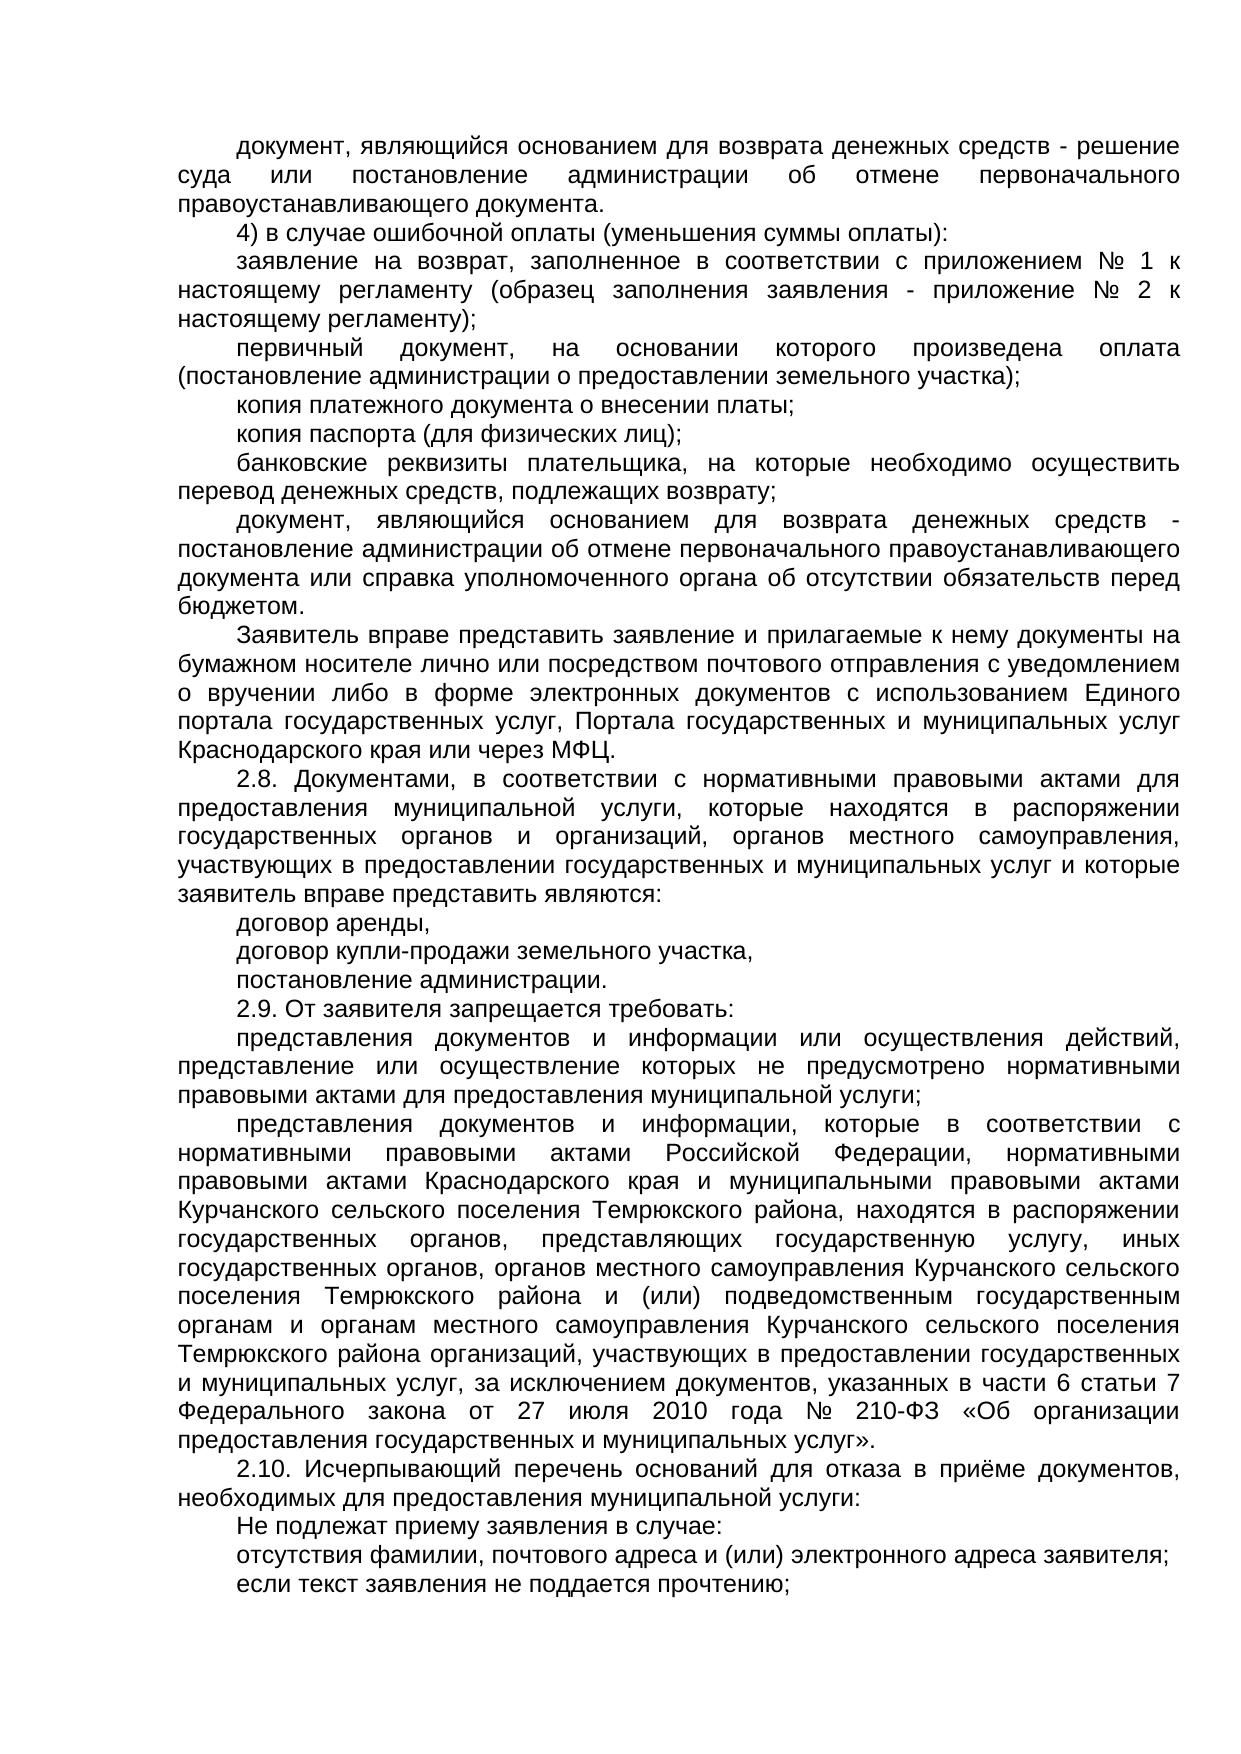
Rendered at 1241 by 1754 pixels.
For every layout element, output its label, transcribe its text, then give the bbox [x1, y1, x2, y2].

text копия паспорта (для физических лиц); [177, 419, 1181, 448]
text отсутствия фамилии, почтового адреса и (или) электронного адреса заявителя; [177, 1540, 1181, 1569]
text Заявитель вправе представить заявление и прилагаемые к нему документы на бумажном носителе лично или посредством почтового отправления с уведомлением о вручении либо в форме электронных документов с использованием Единого портала государственных услуг, Портала государственных и муниципальных услуг Краснодарского края или через МФЦ. [177, 620, 1181, 764]
text представления документов и информации, которые в соответствии с нормативными правовыми актами Российской Федерации, нормативными правовыми актами Краснодарского края и муниципальными правовыми актами Курчанского сельского поселения Темрюкского района, находятся в распоряжении государственных органов, представляющих государственную услугу, иных государственных органов, органов местного самоуправления Курчанского сельского поселения Темрюкского района и (или) подведомственным государственным органам и органам местного самоуправления Курчанского сельского поселения Темрюкского района организаций, участвующих в предоставлении государственных и муниципальных услуг, за исключением документов, указанных в части 6 статьи 7 Федерального закона от 27 июля 2010 года № 210-ФЗ «Об организации предоставления государственных и муниципальных услуг». [177, 1109, 1181, 1454]
text 2.10. Исчерпывающий перечень оснований для отказа в приёме документов, необходимых для предоставления муниципальной услуги: [177, 1454, 1181, 1511]
text представления документов и информации или осуществления действий, представление или осуществление которых не предусмотрено нормативными правовыми актами для предоставления муниципальной услуги; [177, 1023, 1181, 1109]
text договор аренды, [177, 908, 1181, 936]
text 4) в случае ошибочной оплаты (уменьшения суммы оплаты): [177, 218, 1181, 246]
text постановление администрации. [177, 965, 1181, 994]
text Не подлежат приему заявления в случае: [177, 1511, 1181, 1540]
text документ, являющийся основанием для возврата денежных средств - решение суда или постановление администрации об отмене первоначального правоустанавливающего документа. [177, 131, 1181, 218]
text копия платежного документа о внесении платы; [177, 390, 1181, 419]
text 2.8. Документами, в соответствии с нормативными правовыми актами для предоставления муниципальной услуги, которые находятся в распоряжении государственных органов и организаций, органов местного самоуправления, участвующих в предоставлении государственных и муниципальных услуг и которые заявитель вправе представить являются: [177, 764, 1181, 908]
text документ, являющийся основанием для возврата денежных средств - постановление администрации об отмене первоначального правоустанавливающего документа или справка уполномоченного органа об отсутствии обязательств перед бюджетом. [177, 505, 1181, 620]
text 2.9. От заявителя запрещается требовать: [177, 994, 1181, 1023]
text первичный документ, на основании которого произведена оплата (постановление администрации о предоставлении земельного участка); [177, 333, 1181, 390]
text договор купли-продажи земельного участка, [177, 936, 1181, 965]
text если текст заявления не поддается прочтению; [177, 1569, 1181, 1598]
text банковские реквизиты плательщика, на которые необходимо осуществить перевод денежных средств, подлежащих возврату; [177, 448, 1181, 505]
